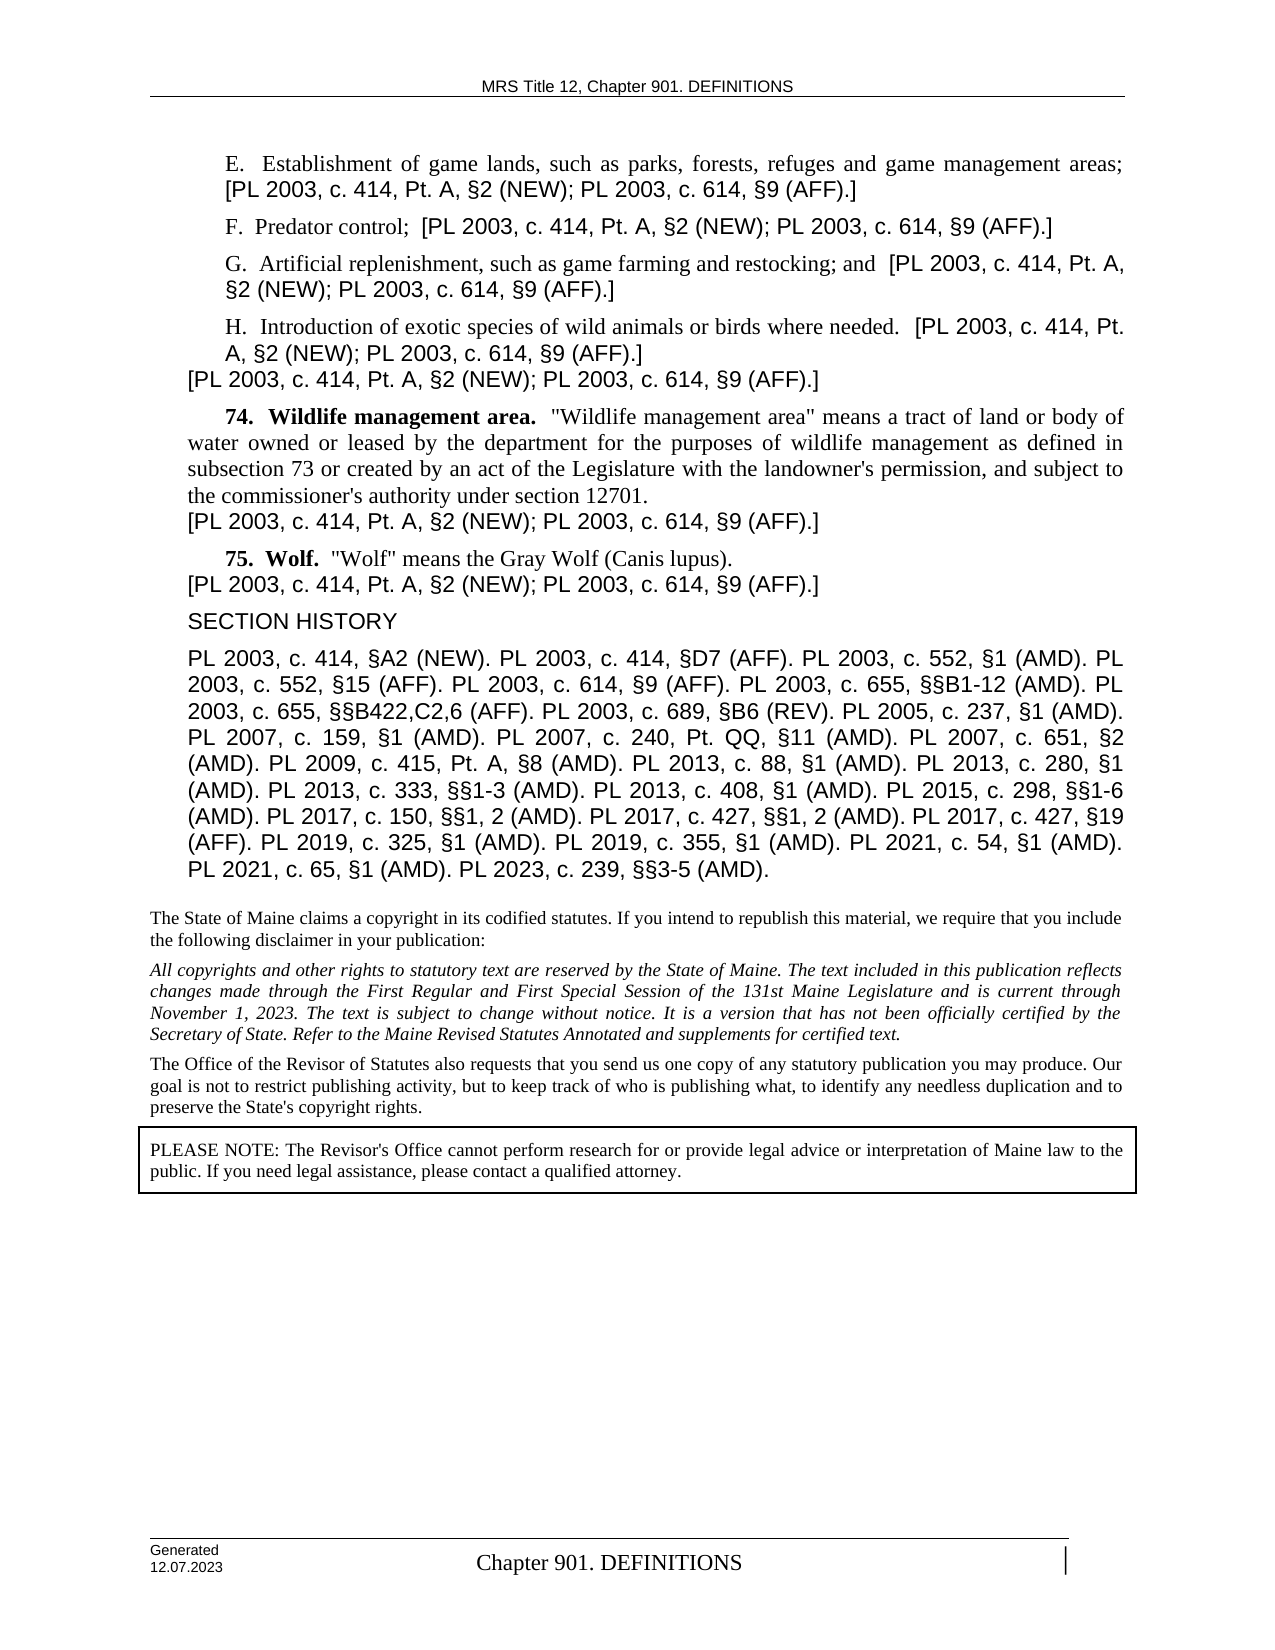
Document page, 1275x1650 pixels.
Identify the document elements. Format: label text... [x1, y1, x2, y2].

text The State of Maine claims a copyright in its codified statutes. If you intend to republish this material, we require that you include the following disclaimer in your publication: [150, 907, 1125, 950]
text PL 2003, c. 414, §A2 (NEW). PL 2003, c. 414, §D7 (AFF). PL 2003, c. 552, §1 (AMD). PL 2003, c. 552, §15 (AFF). PL 2003, c. 614, §9 (AFF). PL 2003, c. 655, §§B1-12 (AMD). PL 2003, c. 655, §§B422,C2,6 (AFF). PL 2003, c. 689, §B6 (REV). PL 2005, c. 237, §1 (AMD). PL 2007, c. 159, §1 (AMD). PL 2007, c. 240, Pt. QQ, §11 (AMD). PL 2007, c. 651, §2 (AMD). PL 2009, c. 415, Pt. A, §8 (AMD). PL 2013, c. 88, §1 (AMD). PL 2013, c. 280, §1 (AMD). PL 2013, c. 333, §§1-3 (AMD). PL 2013, c. 408, §1 (AMD). PL 2015, c. 298, §§1-6 (AMD). PL 2017, c. 150, §§1, 2 (AMD). PL 2017, c. 427, §§1, 2 (AMD). PL 2017, c. 427, §19 (AFF). PL 2019, c. 325, §1 (AMD). PL 2019, c. 355, §1 (AMD). PL 2021, c. 54, §1 (AMD). PL 2021, c. 65, §1 (AMD). PL 2023, c. 239, §§3-5 (AMD). [187, 645, 1125, 882]
text 74. Wildlife management area. "Wildlife management area" means a tract of land or body of water owned or leased by the department for the purposes of wildlife management as defined in subsection 73 or created by an act of the Legislature with the landowner's permission, and subject to the commissioner's authority under section 12701. [187, 403, 1125, 508]
text E. Establishment of game lands, such as parks, forests, refuges and game management areas; [PL 2003, c. 414, Pt. A, §2 (NEW); PL 2003, c. 614, §9 (AFF).] [225, 150, 1125, 203]
text G. Artificial replenishment, such as game farming and restocking; and [PL 2003, c. 414, Pt. A, §2 (NEW); PL 2003, c. 614, §9 (AFF).] [225, 250, 1125, 303]
text F. Predator control; [PL 2003, c. 414, Pt. A, §2 (NEW); PL 2003, c. 614, §9 (AFF).] [225, 213, 1125, 239]
text SECTION HISTORY [187, 608, 1125, 634]
text H. Introduction of exotic species of wild animals or birds where needed. [PL 2003, c. 414, Pt. A, §2 (NEW); PL 2003, c. 614, §9 (AFF).] [225, 313, 1125, 366]
text All copyrights and other rights to statutory text are reserved by the State of Maine. The text included in this publication reflects changes made through the First Regular and First Special Session of the 131st Maine Legislature and is current through November 1, 2023 . The text is subject to change without notice. It is a version that has not been officially certified by the Secretary of State. Refer to the Maine Revised Statutes Annotated and supplements for certified text. [150, 958, 1125, 1045]
text PLEASE NOTE: The Revisor's Office cannot perform research for or provide legal advice or interpretation of Maine law to the public. If you need legal assistance, please contact a qualified attorney. [140, 1128, 1135, 1192]
text 75. Wolf. "Wolf" means the Gray Wolf (Canis lupus). [187, 545, 1125, 571]
text [PL 2003, c. 414, Pt. A, §2 (NEW); PL 2003, c. 614, §9 (AFF).] [187, 571, 1125, 598]
text [PL 2003, c. 414, Pt. A, §2 (NEW); PL 2003, c. 614, §9 (AFF).] [187, 366, 1125, 392]
text The Office of the Revisor of Statutes also requests that you send us one copy of any statutory publication you may produce. Our goal is not to restrict publishing activity, but to keep track of who is publishing what, to identify any needless duplication and to preserve the State's copyright rights. [150, 1053, 1125, 1118]
text [PL 2003, c. 414, Pt. A, §2 (NEW); PL 2003, c. 614, §9 (AFF).] [187, 508, 1125, 534]
